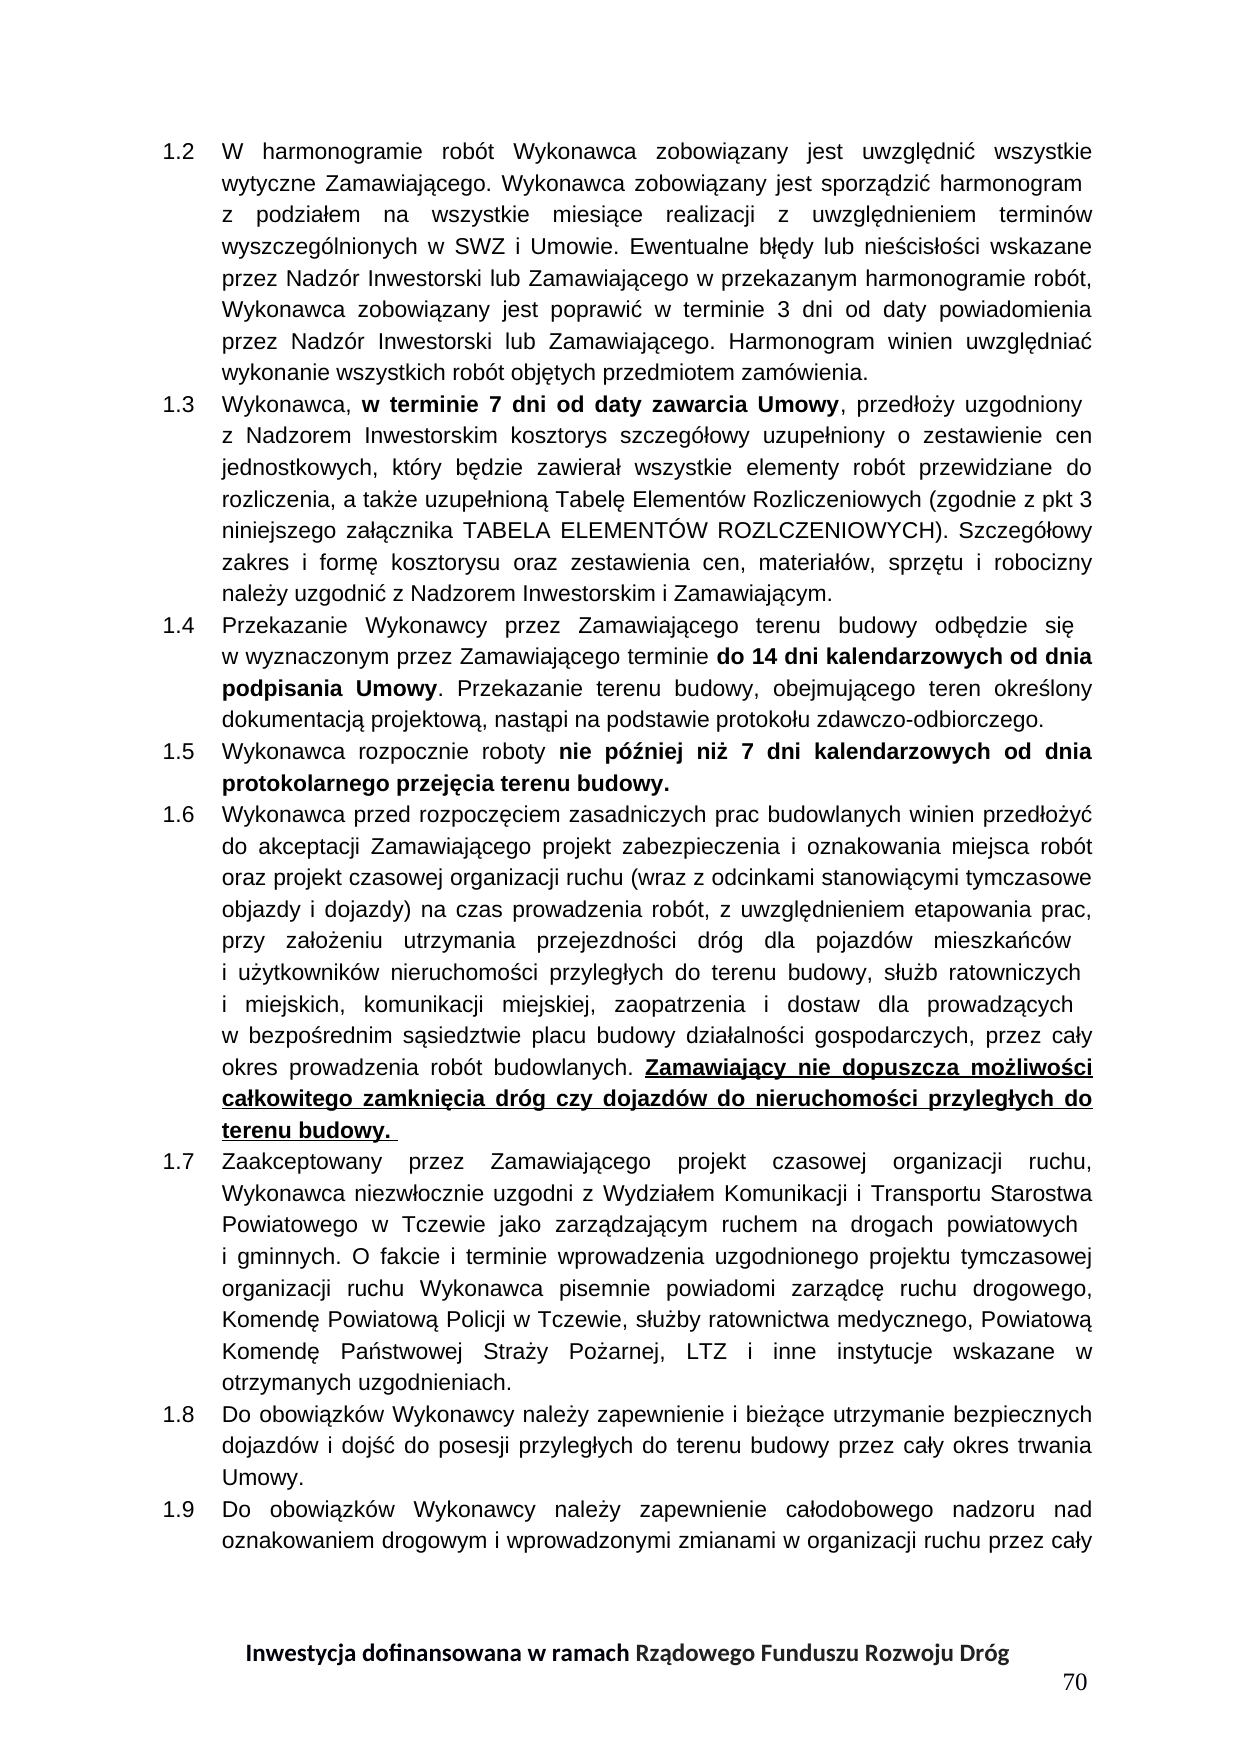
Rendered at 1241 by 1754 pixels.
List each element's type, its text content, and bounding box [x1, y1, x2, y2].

list W harmonogramie robót Wykonawca zobowiązany jest uwzględnić wszystkie wytyczne Zamawiającego. Wykonawca zobowiązany jest sporządzić harmonogram z podziałem na wszystkie miesiące realizacji z uwzględnieniem terminów wyszczególnionych w SWZ i Umowie. Ewentualne błędy lub nieścisłości wskazane przez Nadzór Inwestorski lub Zamawiającego w przekazanym harmonogramie robót, Wykonawca zobowiązany jest poprawić w terminie 3 dni od daty powiadomienia przez Nadzór Inwestorski lub Zamawiającego. Harmonogram winien uwzględniać wykonanie wszystkich robót objętych przedmiotem zamówienia. [162, 138, 1093, 386]
list Przekazanie Wykonawcy przez Zamawiającego terenu budowy odbędzie się w wyznaczonym przez Zamawiającego terminie do 14 dni kalendarzowych od dnia podpisania Umowy. Przekazanie terenu budowy, obejmującego teren określony dokumentacją projektową, nastąpi na podstawie protokołu zdawczo-odbiorczego. [162, 612, 1093, 733]
list Do obowiązków Wykonawcy należy zapewnienie i bieżące utrzymanie bezpiecznych dojazdów i dojść do posesji przyległych do terenu budowy przez cały okres trwania Umowy. [162, 1401, 1093, 1490]
list Wykonawca przed rozpoczęciem zasadniczych prac budowlanych winien przedłożyć do akceptacji Zamawiającego projekt zabezpieczenia i oznakowania miejsca robót oraz projekt czasowej organizacji ruchu (wraz z odcinkami stanowiącymi tymczasowe objazdy i dojazdy) na czas prowadzenia robót, z uwzględnieniem etapowania prac, przy założeniu utrzymania przejezdności dróg dla pojazdów mieszkańców i użytkowników nieruchomości przyległych do terenu budowy, służb ratowniczych i miejskich, komunikacji miejskiej, zaopatrzenia i dostaw dla prowadzących w bezpośrednim sąsiedztwie placu budowy działalności gospodarczych, przez cały okres prowadzenia robót budowlanych. Zamawiający nie dopuszcza możliwości całkowitego zamknięcia dróg czy dojazdów do nieruchomości przyległych do terenu budowy. [162, 801, 1093, 1143]
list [162, 1496, 1093, 1553]
list Wykonawca rozpocznie roboty nie później niż 7 dni kalendarzowych od dnia protokolarnego przejęcia terenu budowy. [162, 738, 1093, 796]
list Wykonawca, w terminie 7 dni od daty zawarcia Umowy, przedłoży uzgodniony z Nadzorem Inwestorskim kosztorys szczegółowy uzupełniony o zestawienie cen jednostkowych, który będzie zawierał wszystkie elementy robót przewidziane do rozliczenia, a także uzupełnioną Tabelę Elementów Rozliczeniowych (zgodnie z pkt 3 niniejszego załącznika TABELA ELEMENTÓW ROZLCZENIOWYCH). Szczegółowy zakres i formę kosztorysu oraz zestawienia cen, materiałów, sprzętu i robocizny należy uzgodnić z Nadzorem Inwestorskim i Zamawiającym. [162, 391, 1093, 607]
list Zaakceptowany przez Zamawiającego projekt czasowej organizacji ruchu, Wykonawca niezwłocznie uzgodni z Wydziałem Komunikacji i Transportu Starostwa Powiatowego w Tczewie jako zarządzającym ruchem na drogach powiatowych i gminnych. O fakcie i terminie wprowadzenia uzgodnionego projektu tymczasowej organizacji ruchu Wykonawca pisemnie powiadomi zarządcę ruchu drogowego, Komendę Powiatową Policji w Tczewie, służby ratownictwa medycznego, Powiatową Komendę Państwowej Straży Pożarnej, LTZ i inne instytucje wskazane w otrzymanych uzgodnieniach. [162, 1148, 1093, 1396]
